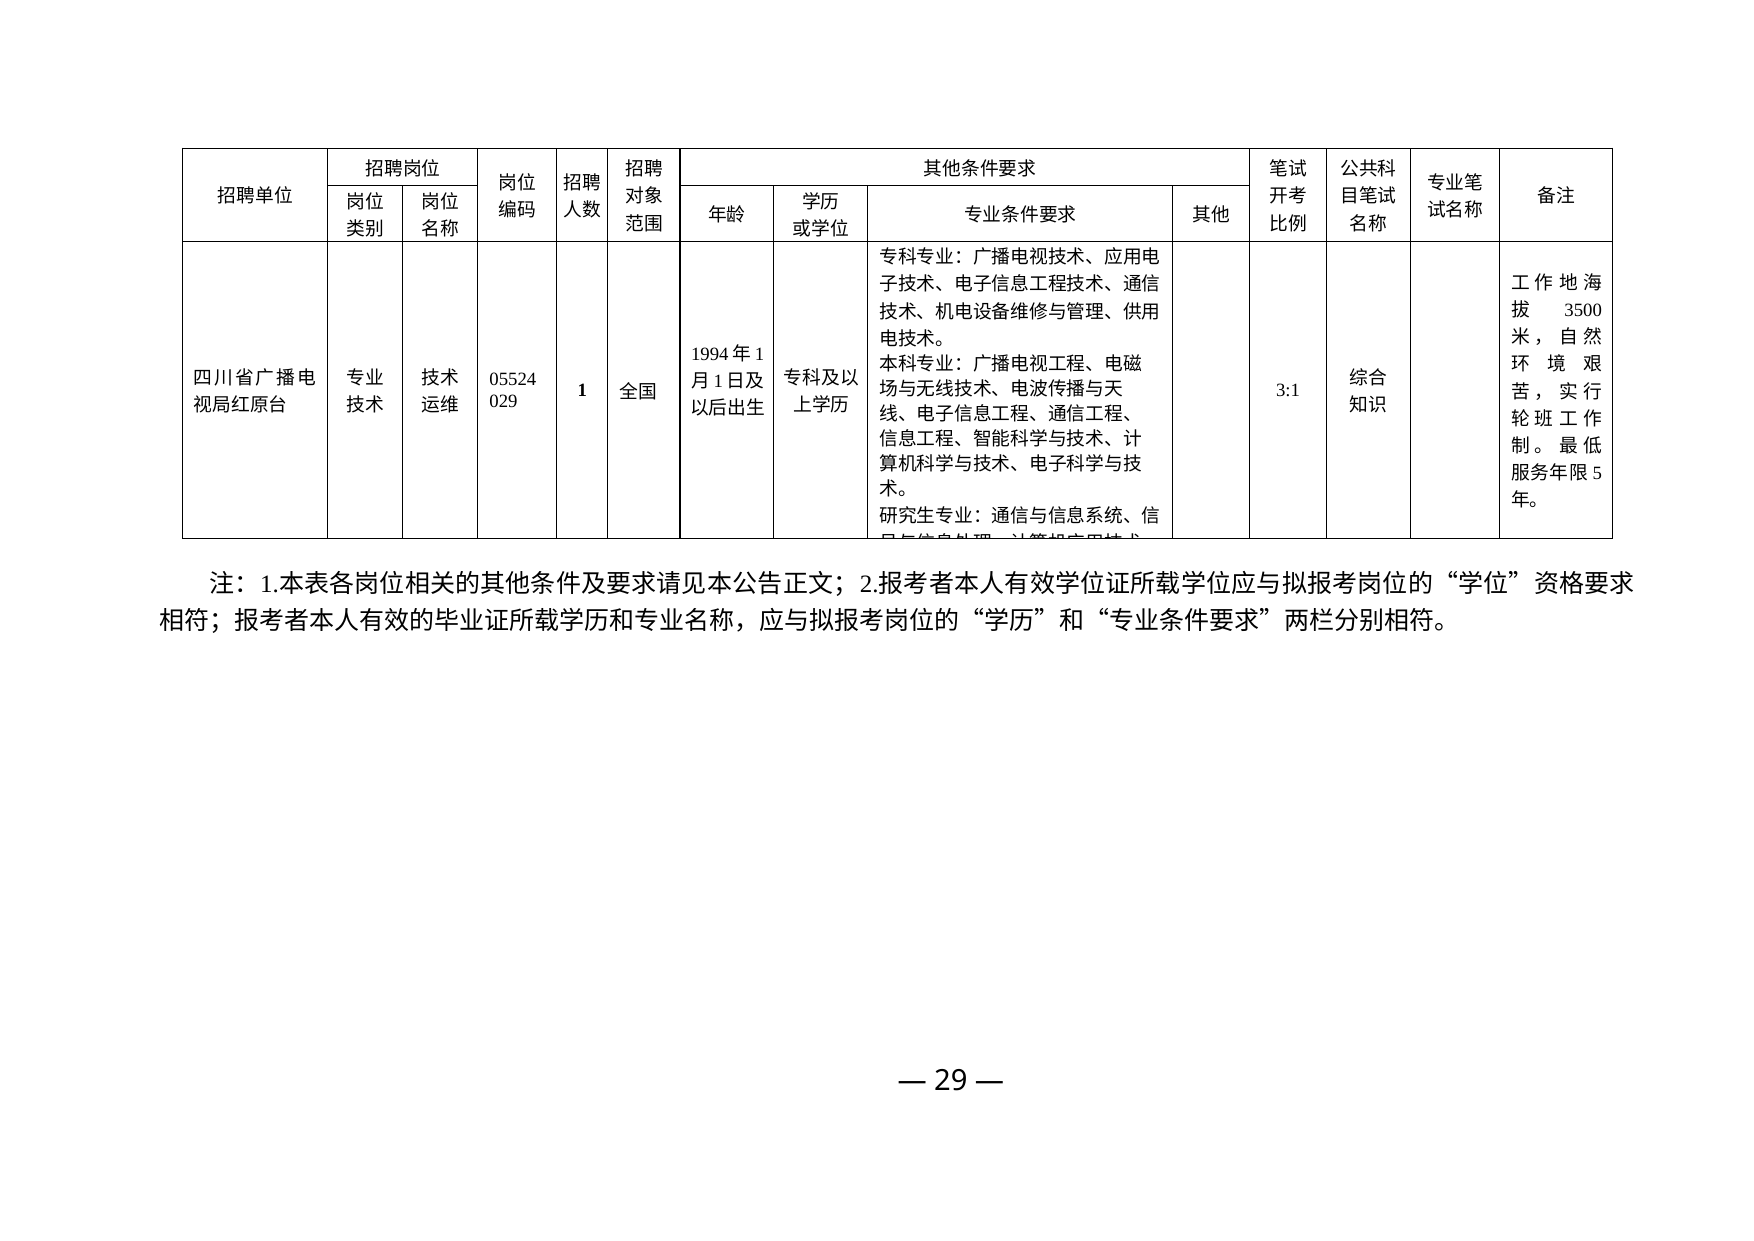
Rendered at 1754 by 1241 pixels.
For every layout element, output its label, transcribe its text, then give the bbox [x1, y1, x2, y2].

table_cell 四川省广播电视局红原台 [183, 242, 327, 538]
table_header 其他条件要求 [681, 149, 1249, 185]
table_header 岗位 编码 [478, 149, 556, 241]
table_cell 学历 或学位 [774, 186, 867, 241]
table_cell 专业 技术 [328, 242, 402, 538]
table_cell 1994年1月1日及以后出生 [681, 242, 773, 538]
table_header 笔试 开考 比例 [1250, 149, 1326, 241]
table_header 备注 [1500, 149, 1612, 241]
table_cell 专科及以上学历 [774, 242, 867, 538]
table_cell 技术运维 [403, 242, 477, 538]
table_cell [1411, 242, 1499, 538]
table_cell 岗位 名称 [403, 186, 477, 241]
table_cell 1 [557, 242, 607, 538]
table_cell 05524029 [478, 242, 556, 538]
table_header 招聘 对象 范围 [608, 149, 679, 241]
table_cell [1173, 242, 1249, 538]
table_cell 综合 知识 [1327, 242, 1410, 538]
table_cell 3:1 [1250, 242, 1326, 538]
table_cell 其他 [1173, 186, 1249, 241]
table_cell 年龄 [681, 186, 773, 241]
table_cell 岗位 类别 [328, 186, 402, 241]
table_cell 专科专业：广播电视技术、应用电子技术、电子信息工程技术、通信技术、机电设备维修与管理、供用电技术。 本科专业：广播电视工程、电磁场与无线技术、电波传播与天线、电子信息工程、通信工程、信息工程、智能科学与技术、计算机科学与技术、电子科学与技术。 研究生专业：通信与信息系统、信号与信息处理、计算机应用技术。 [868, 242, 1172, 538]
table_header 公共科目笔试名称 [1327, 149, 1410, 241]
table_header 招聘单位 [183, 149, 327, 241]
text 注：1.本表各岗位相关的其他条件及要求请见本公告正文；2.报考者本人有效学位证所载学位应与拟报考岗位的“学位”资格要求相符；报考者本人有效的毕业证所载学历和专业名称，应与拟报考岗位的“学历”和“专业条件要求”两栏分别相符。 [159, 564, 1636, 636]
table_cell 全国 [608, 242, 679, 538]
table_header 专业笔试名称 [1411, 149, 1499, 241]
table_cell 工作地海拔3500米，自然环境艰苦，实行轮班工作制。最低服务年限5年。 [1500, 242, 1612, 538]
table_header 招聘岗位 [328, 149, 477, 185]
table_cell 专业条件要求 [868, 186, 1172, 241]
table_header 招聘人数 [557, 149, 607, 241]
